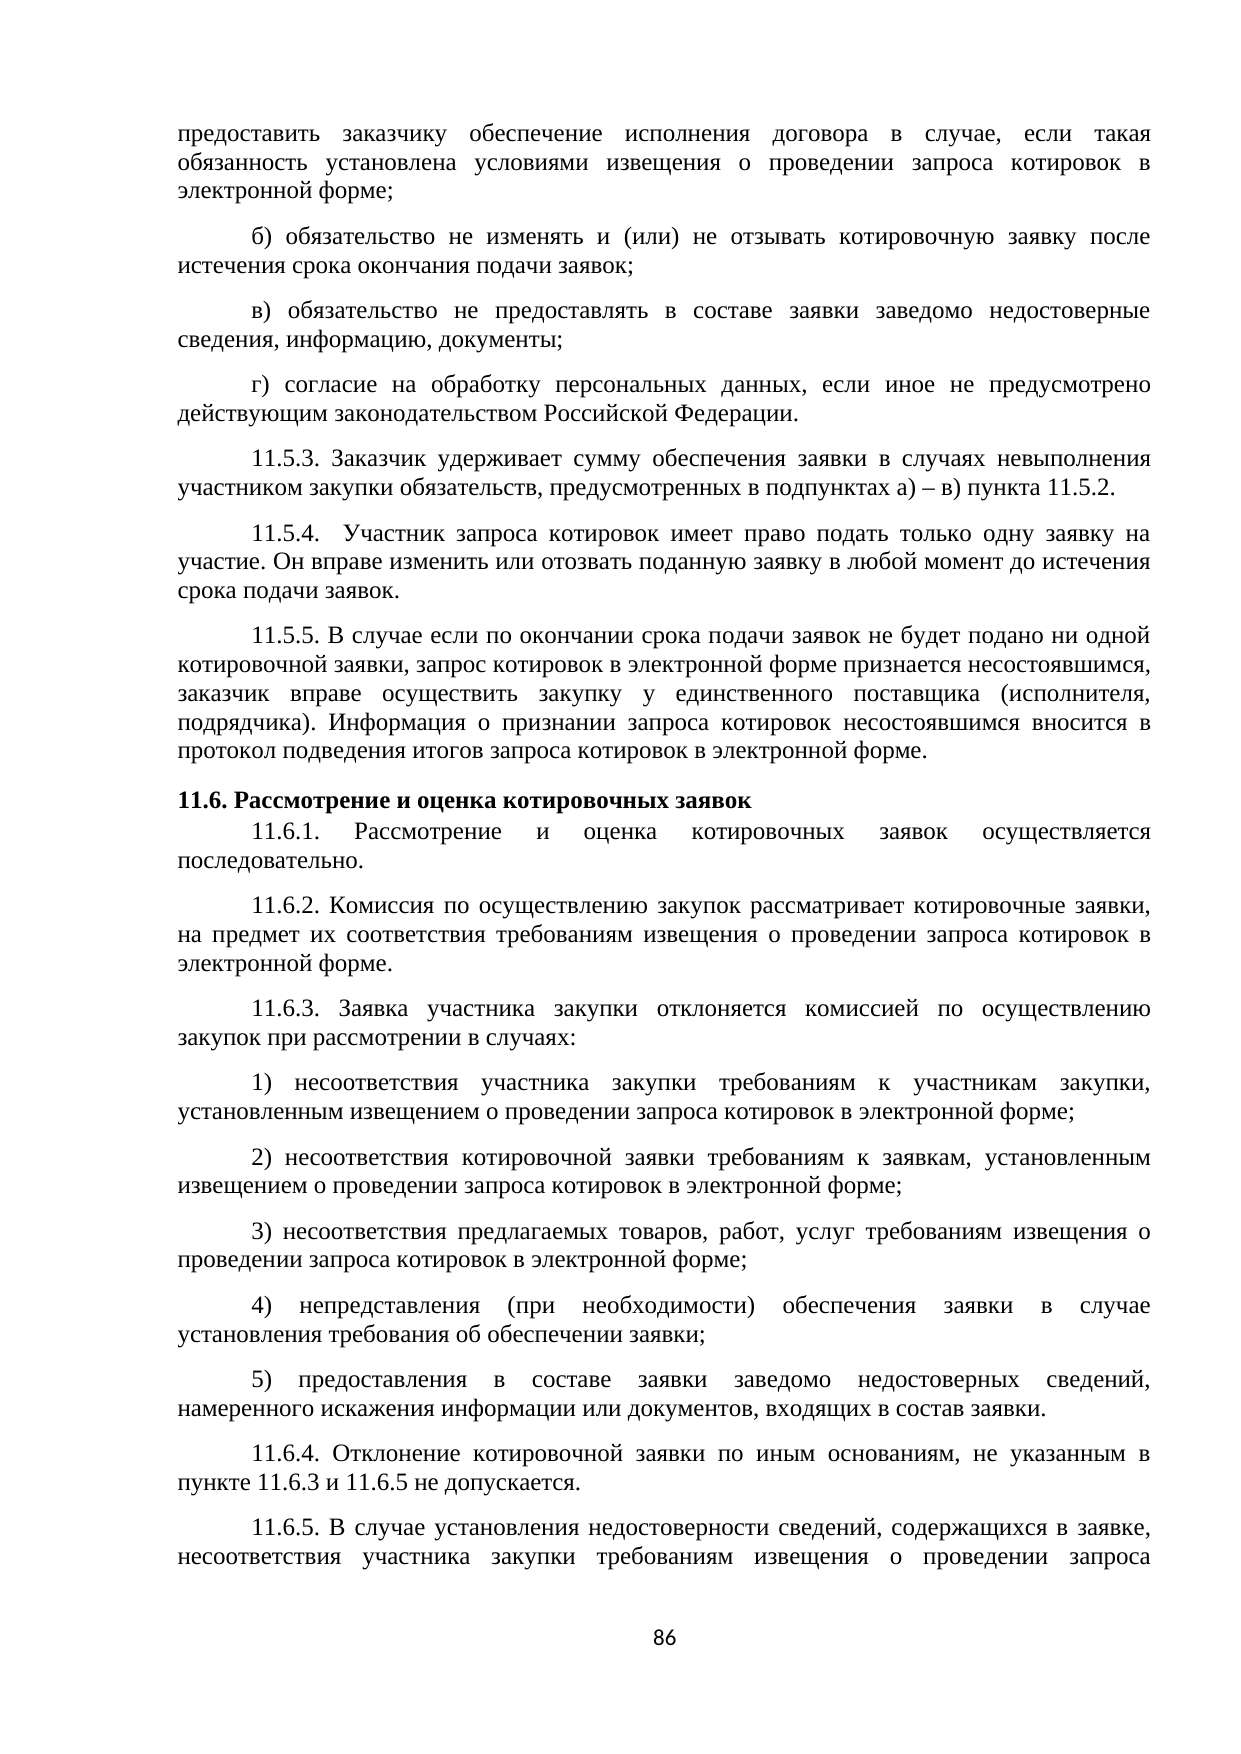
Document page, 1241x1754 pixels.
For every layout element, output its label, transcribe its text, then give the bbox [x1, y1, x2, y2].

text 11.6.3. Заявка участника закупки отклоняется комиссией по осуществлению закупок при рассмотрении в случаях: [177, 993, 1152, 1051]
text 5) предоставления в составе заявки заведомо недостоверных сведений, намеренного искажения информации или документов, входящих в состав заявки. [177, 1364, 1152, 1422]
text 4) непредставления (при необходимости) обеспечения заявки в случае установления требования об обеспечении заявки; [177, 1290, 1152, 1347]
text б) обязательство не изменять и (или) не отзывать котировочную заявку после истечения срока окончания подачи заявок; [177, 221, 1152, 278]
text 1) несоответствия участника закупки требованиям к участникам закупки, установленным извещением о проведении запроса котировок в электронной форме; [177, 1067, 1152, 1125]
text г) согласие на обработку персональных данных, если иное не предусмотрено действующим законодательством Российской Федерации. [177, 369, 1152, 427]
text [177, 118, 1152, 204]
text 2) несоответствия котировочной заявки требованиям к заявкам, установленным извещением о проведении запроса котировок в электронной форме; [177, 1142, 1152, 1199]
subtitle 11.6. Рассмотрение и оценка котировочных заявок [177, 785, 1152, 814]
text в) обязательство не предоставлять в составе заявки заведомо недостоверные сведения, информацию, документы; [177, 295, 1152, 353]
text 11.5.3. Заказчик удерживает сумму обеспечения заявки в случаях невыполнения участником закупки обязательств, предусмотренных в подпунктах а) – в) пункта 11.5.2. [177, 443, 1152, 501]
text 11.6.4. Отклонение котировочной заявки по иным основаниям, не указанным в пункте 11.6.3 и 11.6.5 не допускается. [177, 1438, 1152, 1496]
text 11.5.4. Участник запроса котировок имеет право подать только одну заявку на участие. Он вправе изменить или отозвать поданную заявку в любой момент до истечения срока подачи заявок. [177, 518, 1152, 604]
text 11.6.2. Комиссия по осуществлению закупок рассматривает котировочные заявки, на предмет их соответствия требованиям извещения о проведении запроса котировок в электронной форме. [177, 890, 1152, 977]
text 11.6.1. Рассмотрение и оценка котировочных заявок осуществляется последовательно. [177, 816, 1152, 874]
text 3) несоответствия предлагаемых товаров, работ, услуг требованиям извещения о проведении запроса котировок в электронной форме; [177, 1216, 1152, 1273]
text 11.5.5. В случае если по окончании срока подачи заявок не будет подано ни одной котировочной заявки, запрос котировок в электронной форме признается несостоявшимся, заказчик вправе осуществить закупку у единственного поставщика (исполнителя, подрядчика). Информация о признании запроса котировок несостоявшимся вносится в протокол подведения итогов запроса котировок в электронной форме. [177, 621, 1152, 764]
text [177, 1512, 1152, 1570]
